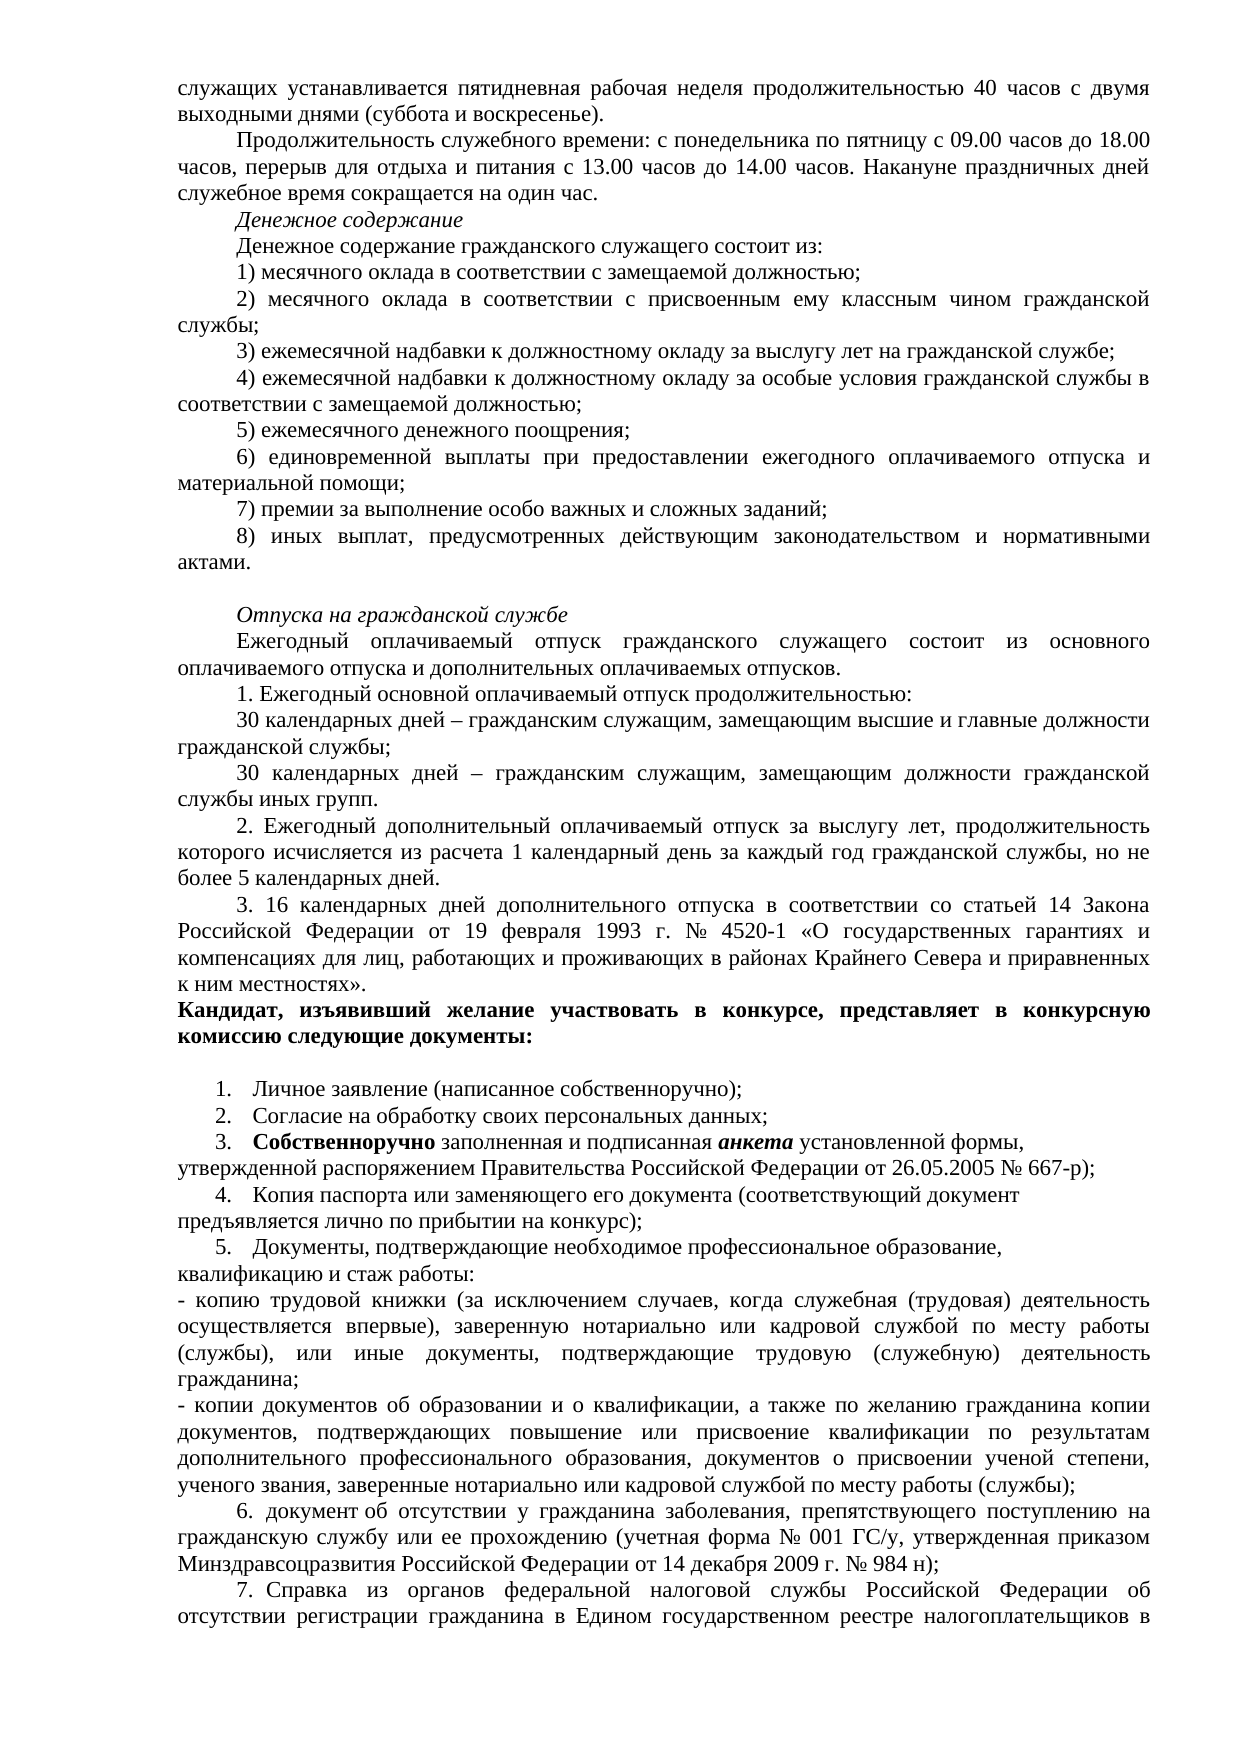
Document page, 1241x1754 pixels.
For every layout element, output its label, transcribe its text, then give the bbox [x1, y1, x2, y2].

text 2. Ежегодный дополнительный оплачиваемый отпуск за выслугу лет, продолжительность которого исчисляется из расчета 1 календарный день за каждый год гражданской службы, но не более 5 календарных дней. [177, 812, 1152, 891]
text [177, 74, 1152, 127]
text 2) месячного оклада в соответствии с присвоенным ему классным чином гражданской службы; [177, 285, 1152, 337]
text 4) ежемесячной надбавки к должностному окладу за особые условия гражданской службы в соответствии с замещаемой должностью; [177, 364, 1152, 416]
text 7) премии за выполнение особо важных и сложных заданий; [177, 496, 1152, 522]
text - копию трудовой книжки (за исключением случаев, когда служебная (трудовая) деятельность осуществляется впервые), заверенную нотариально или кадровой службой по месту работы (службы), или иные документы, подтверждающие трудовую (служебную) деятельность гражданина; [177, 1286, 1152, 1392]
text 1) месячного оклада в соответствии с замещаемой должностью; [177, 258, 1152, 285]
text 3. 16 календарных дней дополнительного отпуска в соответствии со статьей 14 Закона Российской Федерации от 19 февраля 1993 г. № 4520-1 «О государственных гарантиях и компенсациях для лиц, работающих и проживающих в районах Крайнего Севера и приравненных к ним местностях». [177, 891, 1152, 996]
text Денежное содержание гражданского служащего состоит из: [177, 232, 1152, 258]
text 3) ежемесячной надбавки к должностному окладу за выслугу лет на гражданской службе; [177, 337, 1152, 364]
text 30 календарных дней – гражданским служащим, замещающим высшие и главные должности гражданской службы; [177, 706, 1152, 759]
text Отпуска на гражданской службе [177, 601, 1152, 627]
list Согласие на обработку своих персональных данных; [177, 1102, 1152, 1128]
text 30 календарных дней – гражданским служащим, замещающим должности гражданской службы иных групп. [177, 759, 1152, 812]
list Личное заявление (написанное собственноручно); [177, 1075, 1152, 1102]
list Документы, подтверждающие необходимое профессиональное образование, квалификацию и стаж работы: [177, 1233, 1152, 1286]
list Собственноручно заполненная и подписанная анкета установленной формы, утвержденной распоряжением Правительства Российской Федерации от 26.05.2005 № 667-р); [177, 1128, 1152, 1181]
text 6) единовременной выплаты при предоставлении ежегодного оплачиваемого отпуска и материальной помощи; [177, 443, 1152, 496]
text Ежегодный оплачиваемый отпуск гражданского служащего состоит из основного оплачиваемого отпуска и дополнительных оплачиваемых отпусков. [177, 627, 1152, 680]
text 5) ежемесячного денежного поощрения; [177, 416, 1152, 443]
text - копии документов об образовании и о квалификации, а также по желанию гражданина копии документов, подтверждающих повышение или присвоение квалификации по результатам дополнительного профессионального образования, документов о присвоении ученой степени, ученого звания, заверенные нотариально или кадровой службой по месту работы (службы); [177, 1392, 1152, 1497]
text 8) иных выплат, предусмотренных действующим законодательством и нормативными актами. [177, 522, 1152, 574]
text Кандидат, изъявивший желание участвовать в конкурсе, представляет в конкурсную комиссию следующие документы: [177, 996, 1152, 1049]
list документ об отсутствии у гражданина заболевания, препятствующего поступлению на гражданскую службу или ее прохождению (учетная форма № 001 ГС/у, утвержденная приказом Минздравсоцразвития Российской Федерации от 14 декабря 2009 г. № 984 н); [177, 1497, 1152, 1576]
list Копия паспорта или заменяющего его документа (соответствующий документ предъявляется лично по прибытии на конкурс); [177, 1181, 1152, 1233]
text 1. Ежегодный основной оплачиваемый отпуск продолжительностью: [177, 680, 1152, 706]
text Продолжительность служебного времени: с понедельника по пятницу с 09.00 часов до 18.00 часов, перерыв для отдыха и питания с 13.00 часов до 14.00 часов. Накануне праздничных дней служебное время сокращается на один час. [177, 127, 1152, 206]
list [177, 1576, 1152, 1629]
text Денежное содержание [177, 206, 1152, 232]
